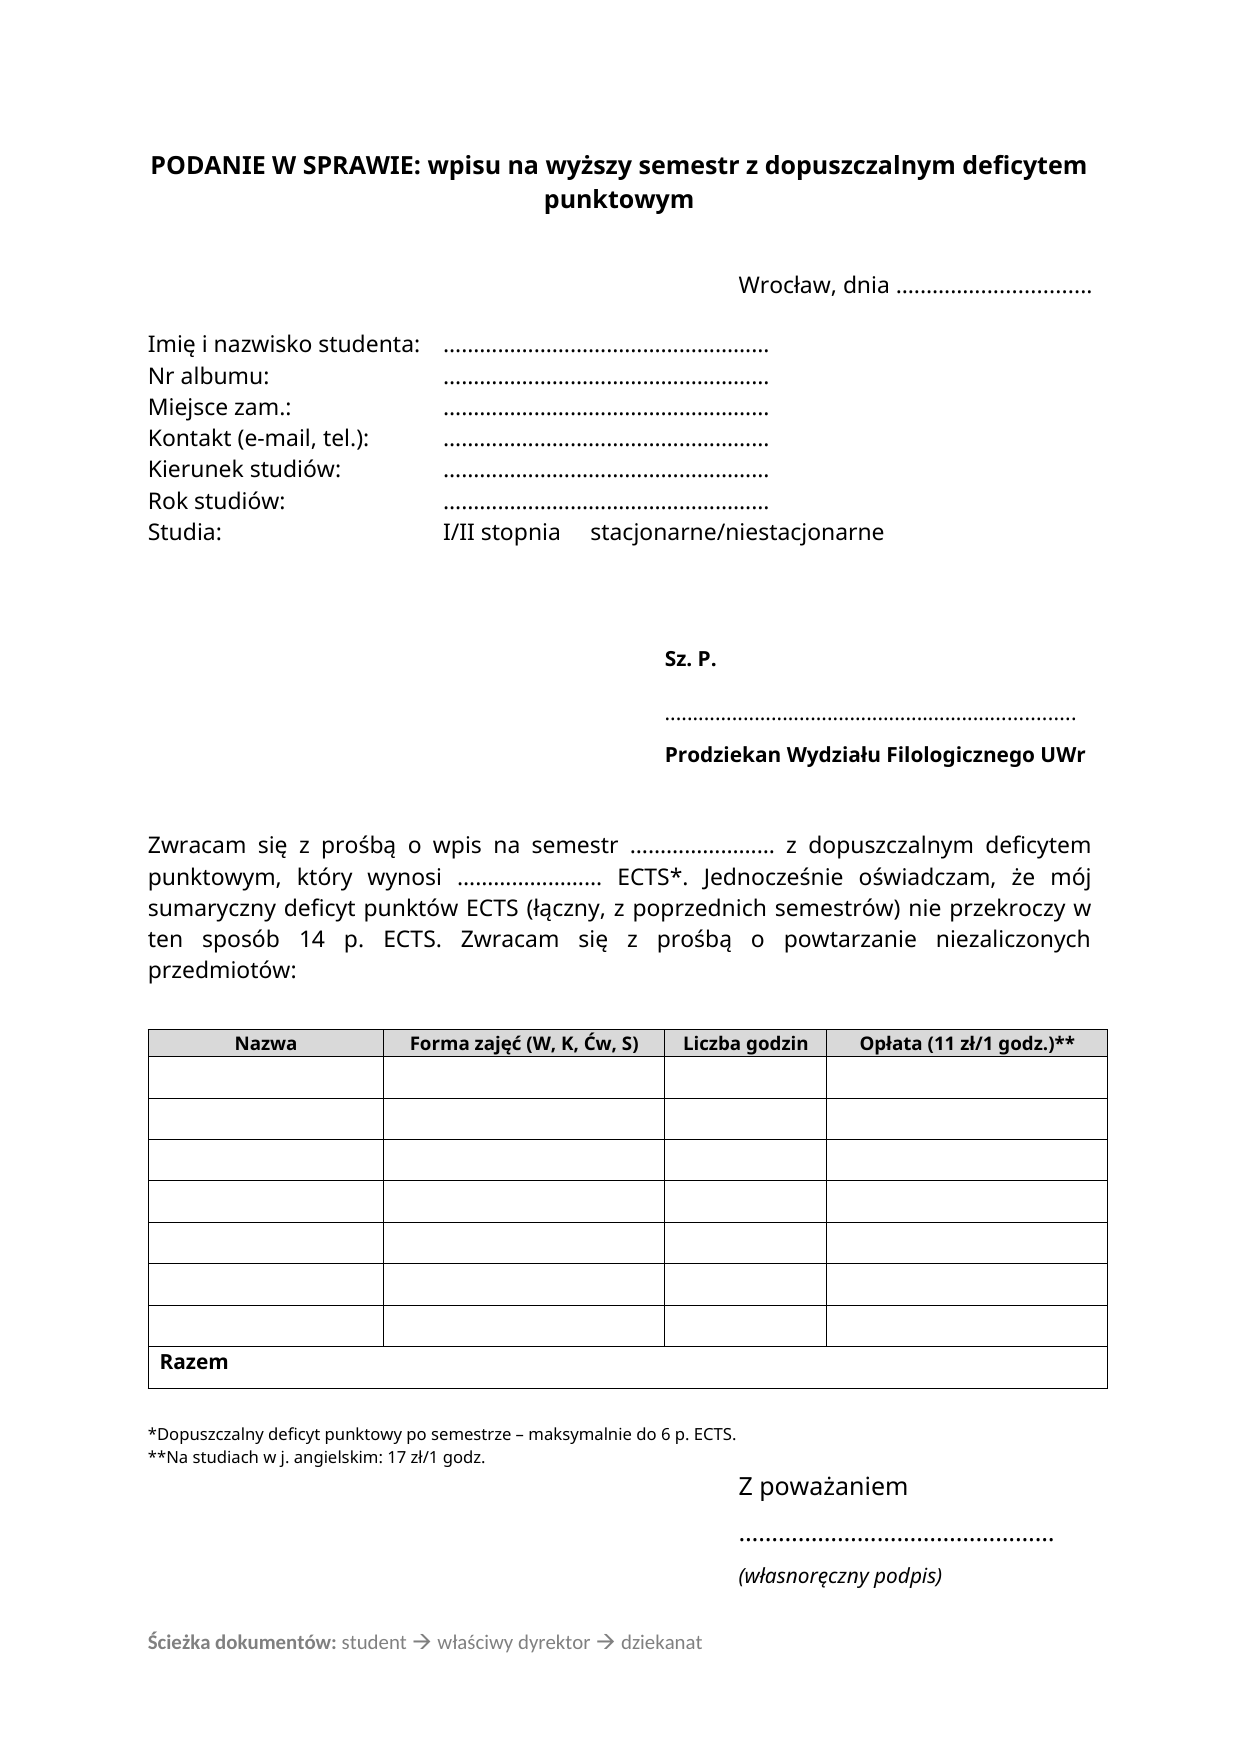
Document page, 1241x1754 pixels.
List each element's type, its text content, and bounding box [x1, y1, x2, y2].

text Miejsce zam.: ……………………………………………… [148, 391, 1093, 422]
text PODANIE W SPRAWIE: wpisu na wyższy semestr z dopuszczalnym deficytem punktowym [148, 148, 1091, 216]
table_cell [149, 1181, 383, 1222]
table_cell [827, 1306, 1107, 1346]
table_cell [149, 1223, 383, 1263]
text ………………………………………… [148, 1515, 1093, 1549]
table_cell [665, 1057, 826, 1097]
table_cell [665, 1223, 826, 1263]
list Zwracam się z prośbą o wpis na semestr …………………… z dopuszczalnym deficytem punktowym, który wynosi …………………… ECTS*. Jednocześnie oświadczam, że mój sumaryczny deficyt punktów ECTS (łączny, z poprzednich semestrów) nie przekroczy w ten sposób 14 p. ECTS. Zwracam się z prośbą o powtarzanie niezaliczonych przedmiotów: [148, 829, 1093, 986]
table_cell [384, 1099, 664, 1139]
table_cell [827, 1057, 1107, 1097]
table_cell [665, 1264, 826, 1305]
table_cell [149, 1306, 383, 1346]
table_header Opłata (11 zł/1 godz.)** [827, 1030, 1107, 1056]
table_cell [665, 1181, 826, 1222]
table_cell [827, 1264, 1107, 1305]
table_cell [665, 1099, 826, 1139]
table_cell [827, 1140, 1107, 1180]
text Nr albumu: ……………………………………………… [148, 360, 1093, 391]
table_cell [149, 1140, 383, 1180]
text Wrocław, dnia [738, 269, 1093, 300]
text (własnoręczny podpis) [148, 1561, 1093, 1590]
table_cell [665, 1306, 826, 1346]
text Prodziekan Wydziału Filologicznego UWr [664, 740, 1093, 769]
table_cell [827, 1223, 1107, 1263]
table_cell [384, 1181, 664, 1222]
table_cell [384, 1140, 664, 1180]
text Sz. P. [664, 644, 1093, 672]
text *Dopuszczalny deficyt punktowy po semestrze – maksymalnie do 6 p. ECTS. [148, 1423, 1093, 1445]
table_cell [665, 1140, 826, 1180]
text Studia: I/II stopnia stacjonarne/niestacjonarne [148, 516, 1093, 547]
table_cell Razem [149, 1347, 1107, 1388]
table_cell [827, 1181, 1107, 1222]
table_header Forma zajęć (W, K, Ćw, S) [384, 1030, 664, 1056]
table_cell [384, 1223, 664, 1263]
table_cell [384, 1057, 664, 1097]
text Kierunek studiów: ……………………………………………… [148, 453, 1093, 485]
text Rok studiów: ……………………………………………… [148, 485, 1093, 516]
text Kontakt (e-mail, tel.): ……………………………………………… [148, 422, 1093, 453]
table_cell [149, 1264, 383, 1305]
table_cell [149, 1057, 383, 1097]
text Imię i nazwisko studenta: ……………………………………………… [148, 328, 1093, 360]
table_cell [384, 1264, 664, 1305]
table_cell [827, 1099, 1107, 1139]
text Z poważaniem [148, 1468, 1093, 1502]
table_header Nazwa [149, 1030, 383, 1056]
table_cell [149, 1099, 383, 1139]
text **Na studiach w j. angielskim: 17 zł/1 godz. [148, 1445, 1093, 1468]
table_header Liczba godzin [665, 1030, 826, 1056]
table_cell [384, 1306, 664, 1346]
